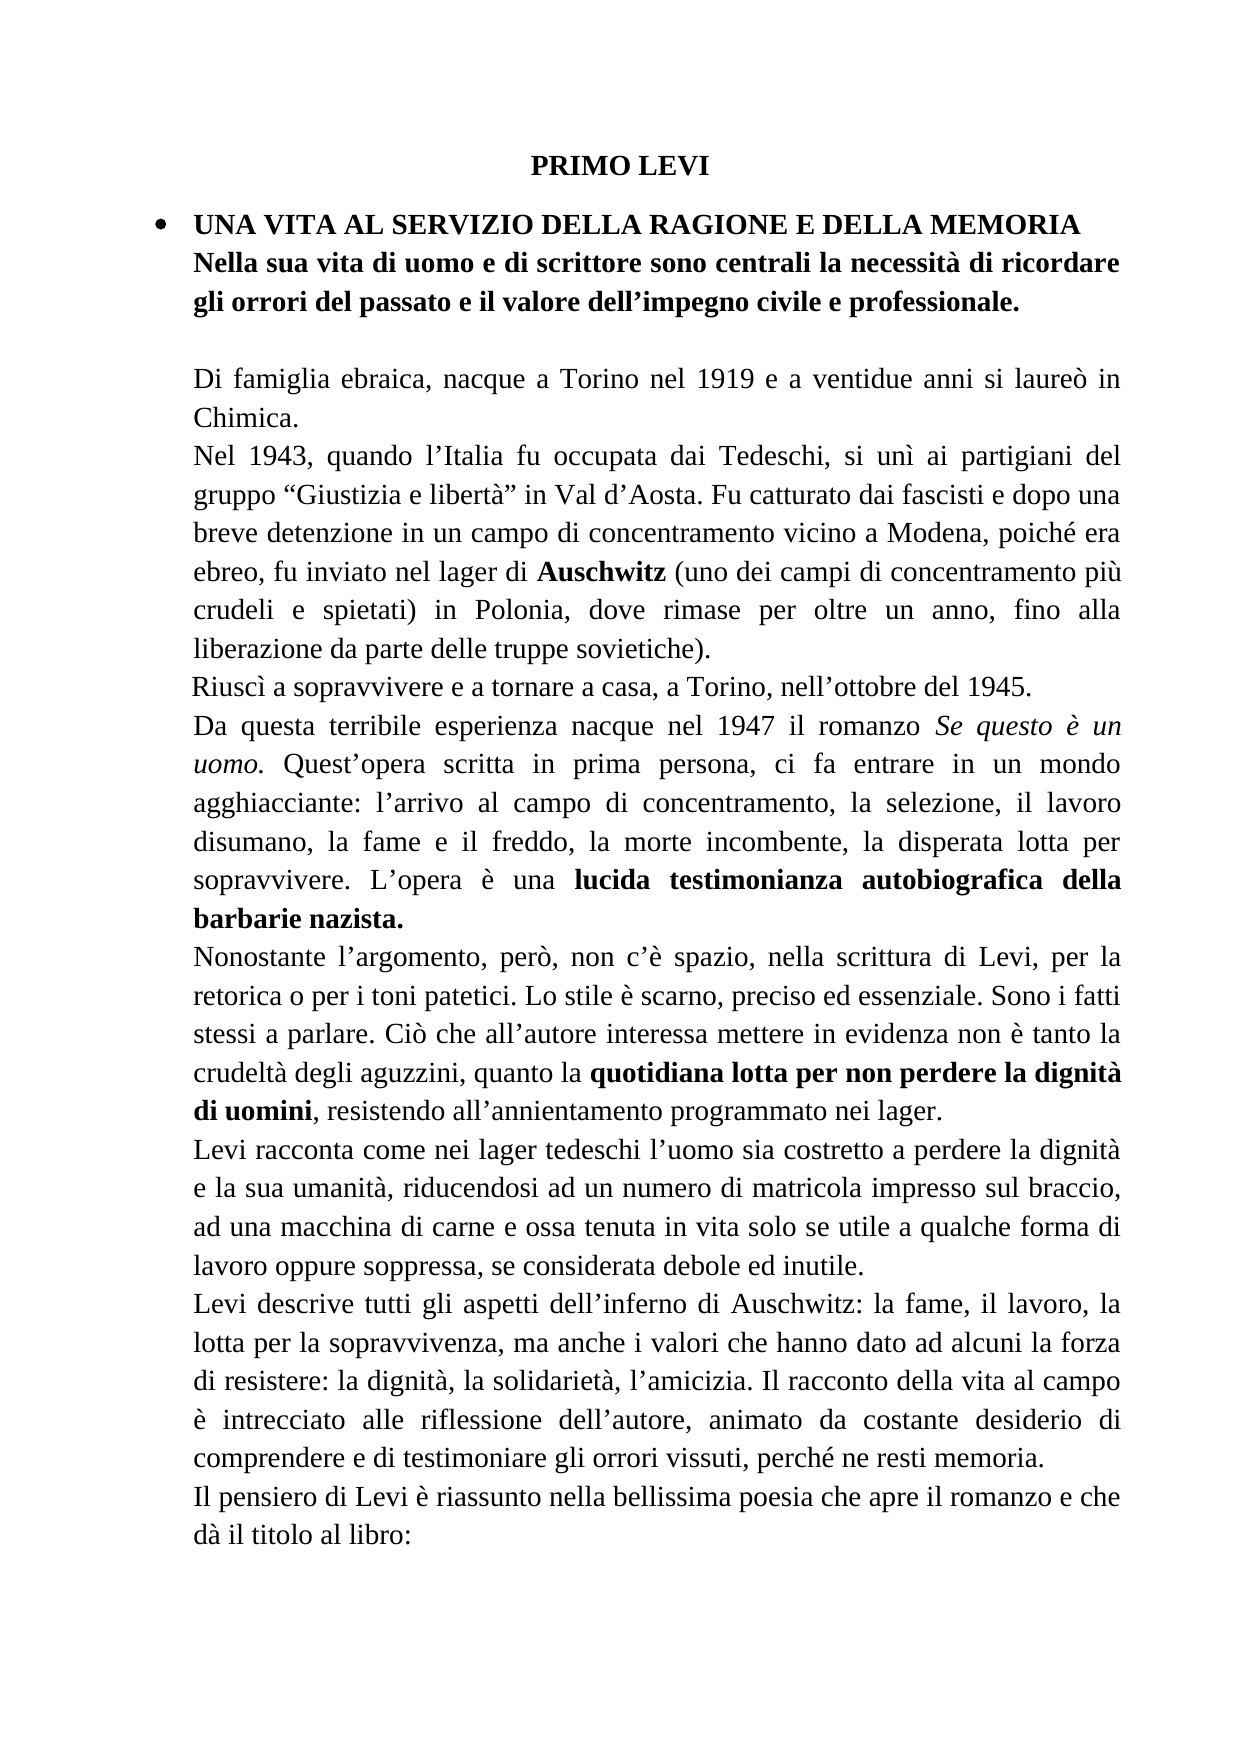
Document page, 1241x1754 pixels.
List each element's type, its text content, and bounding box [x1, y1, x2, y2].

list UNA VITA AL SERVIZIO DELLA RAGIONE E DELLA MEMORIA [156, 207, 1122, 241]
list Levi racconta come nei lager tedeschi l’uomo sia costretto a perdere la dignità e la sua umanità, riducendosi ad un numero di matricola impresso sul braccio, ad una macchina di carne e ossa tenuta in vita solo se utile a qualche forma di lavoro oppure soppressa, se considerata debole ed inutile. [193, 1132, 1122, 1281]
list Nella sua vita di uomo e di scrittore sono centrali la necessità di ricordare gli orrori del passato e il valore dell’impegno civile e professionale. [193, 246, 1122, 318]
list Riuscì a sopravvivere e a tornare a casa, a Torino, nell’ottobre del 1945. [118, 669, 1122, 703]
list Levi descrive tutti gli aspetti dell’inferno di Auschwitz: la fame, il lavoro, la lotta per la sopravvivenza, ma anche i valori che hanno dato ad alcuni la forza di resistere: la dignità, la solidarietà, l’amicizia. Il racconto della vita al campo è intrecciato alle riflessione dell’autore, animato da costante desiderio di comprendere e di testimoniare gli orrori vissuti, perché ne resti memoria. [193, 1286, 1122, 1474]
list Di famiglia ebraica, nacque a Torino nel 1919 e a ventidue anni si laureò in Chimica. [193, 361, 1122, 433]
list Nel 1943, quando l’Italia fu occupata dai Tedeschi, si unì ai partigiani del gruppo “Giustizia e libertà” in Val d’Aosta. Fu catturato dai fascisti e dopo una breve detenzione in un campo di concentramento vicino a Modena, poiché era ebreo, fu inviato nel lager di Auschwitz (uno dei campi di concentramento più crudeli e spietati) in Polonia, dove rimase per oltre un anno, fino alla liberazione da parte delle truppe sovietiche). [193, 438, 1122, 664]
list Il pensiero di Levi è riassunto nella bellissima poesia che apre il romanzo e che dà il titolo al libro: [193, 1479, 1122, 1551]
text PRIMO LEVI [118, 148, 1122, 181]
list Da questa terribile esperienza nacque nel 1947 il romanzo Se questo è un uomo. Quest’opera scritta in prima persona, ci fa entrare in un mondo agghiacciante: l’arrivo al campo di concentramento, la selezione, il lavoro disumano, la fame e il freddo, la morte incombente, la disperata lotta per sopravvivere. L’opera è una lucida testimonianza autobiografica della barbarie nazista. [193, 708, 1122, 934]
list Nonostante l’argomento, però, non c’è spazio, nella scrittura di Levi, per la retorica o per i toni patetici. Lo stile è scarno, preciso ed essenziale. Sono i fatti stessi a parlare. Ciò che all’autore interessa mettere in evidenza non è tanto la crudeltà degli aguzzini, quanto la quotidiana lotta per non perdere la dignità di uomini, resistendo all’annientamento programmato nei lager. [193, 939, 1122, 1127]
